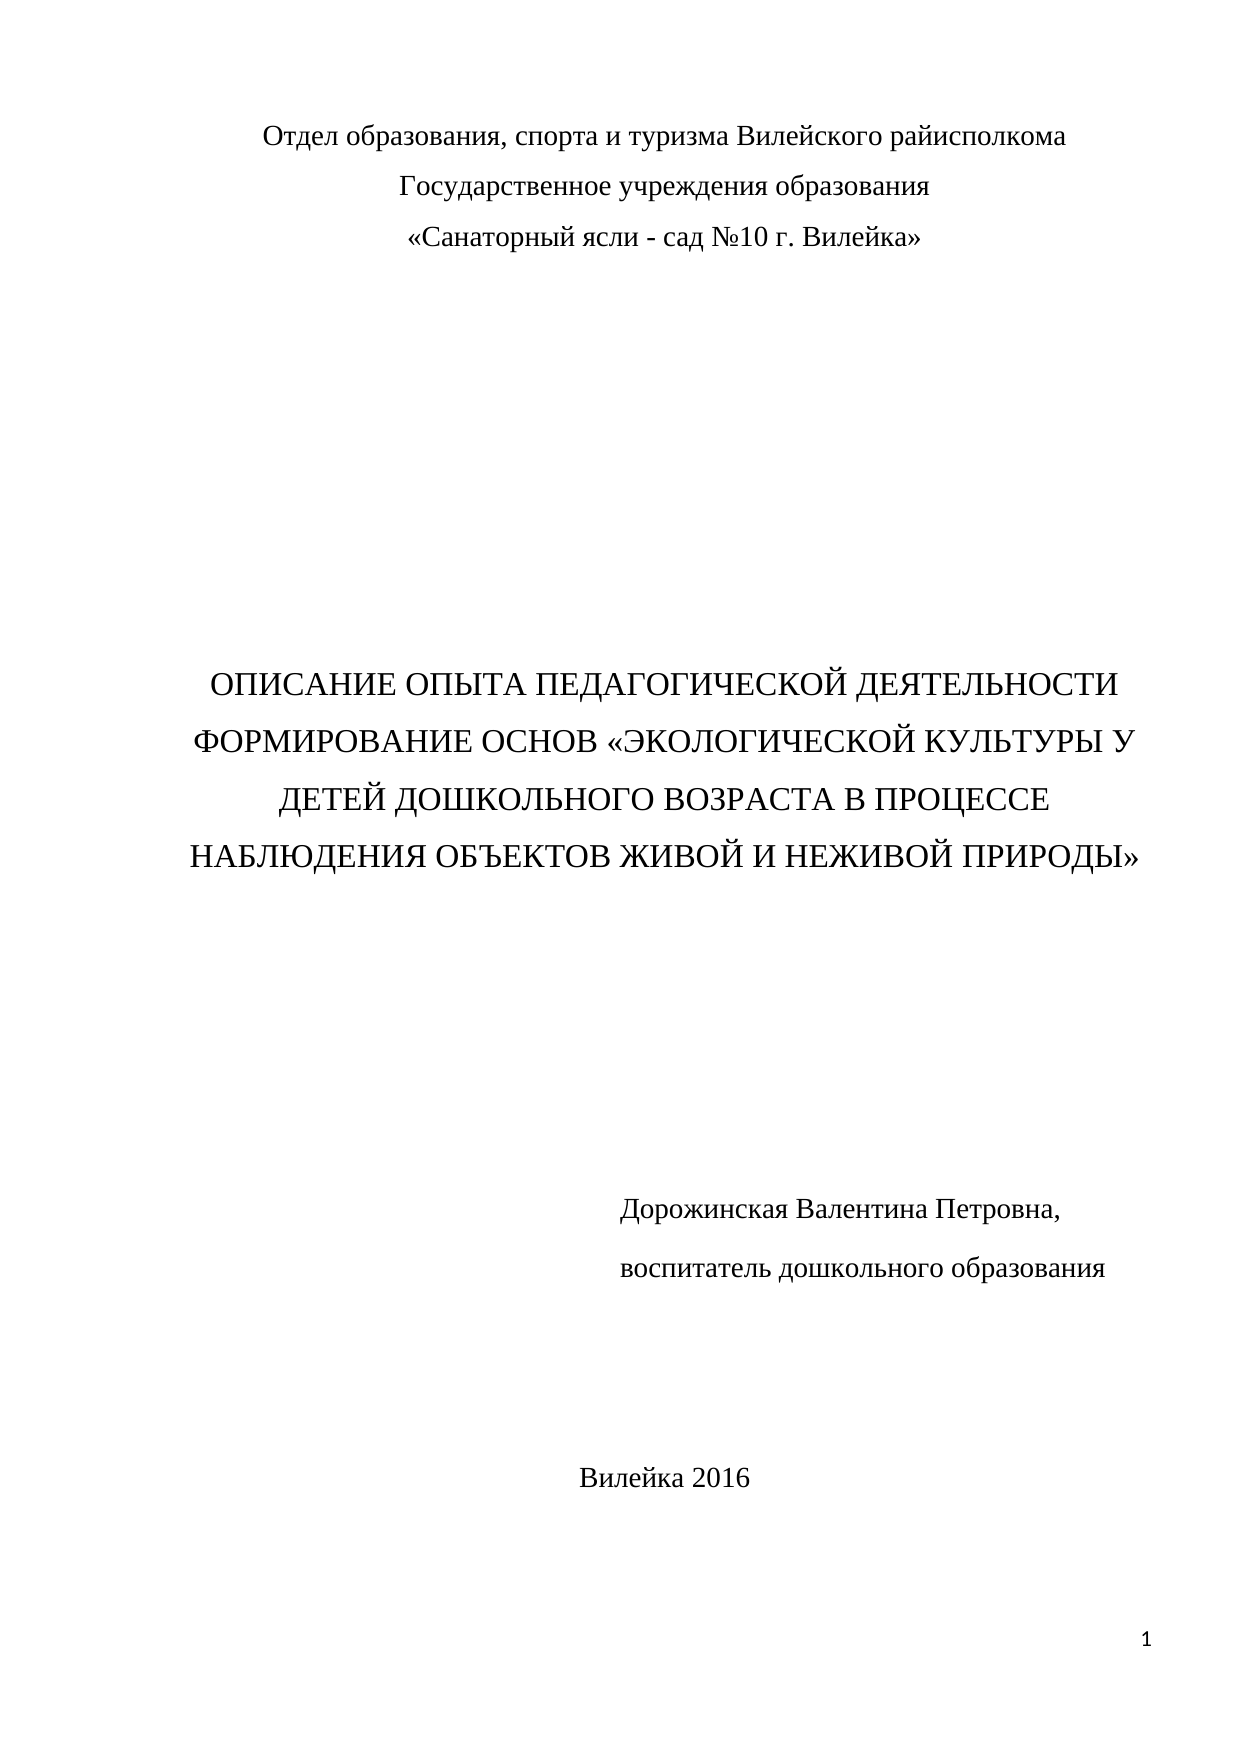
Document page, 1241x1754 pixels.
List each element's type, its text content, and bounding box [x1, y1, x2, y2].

text воспитатель дошкольного образования [620, 1250, 1147, 1284]
text Отдел образования, спорта и туризма Вилейского райисполкома [177, 118, 1152, 152]
text Вилейка 2016 [177, 1461, 1152, 1494]
text «Санаторный ясли - сад №10 г. Вилейка» [177, 219, 1152, 252]
text ФОРМИРОВАНИЕ ОСНОВ «ЭКОЛОГИЧЕСКОЙ КУЛЬТУРЫ У ДЕТЕЙ ДОШКОЛЬНОГО ВОЗРАСТА В ПРОЦЕССЕ НАБЛЮДЕНИЯ ОБЪЕКТОВ ЖИВОЙ И НЕЖИВОЙ ПРИРОДЫ» [177, 721, 1152, 875]
text ОПИСАНИЕ ОПЫТА ПЕДАГОГИЧЕСКОЙ ДЕЯТЕЛЬНОСТИ [177, 664, 1152, 702]
text Дорожинская Валентина Петровна, [620, 1191, 1152, 1224]
text Государственное учреждения образования [177, 168, 1152, 202]
